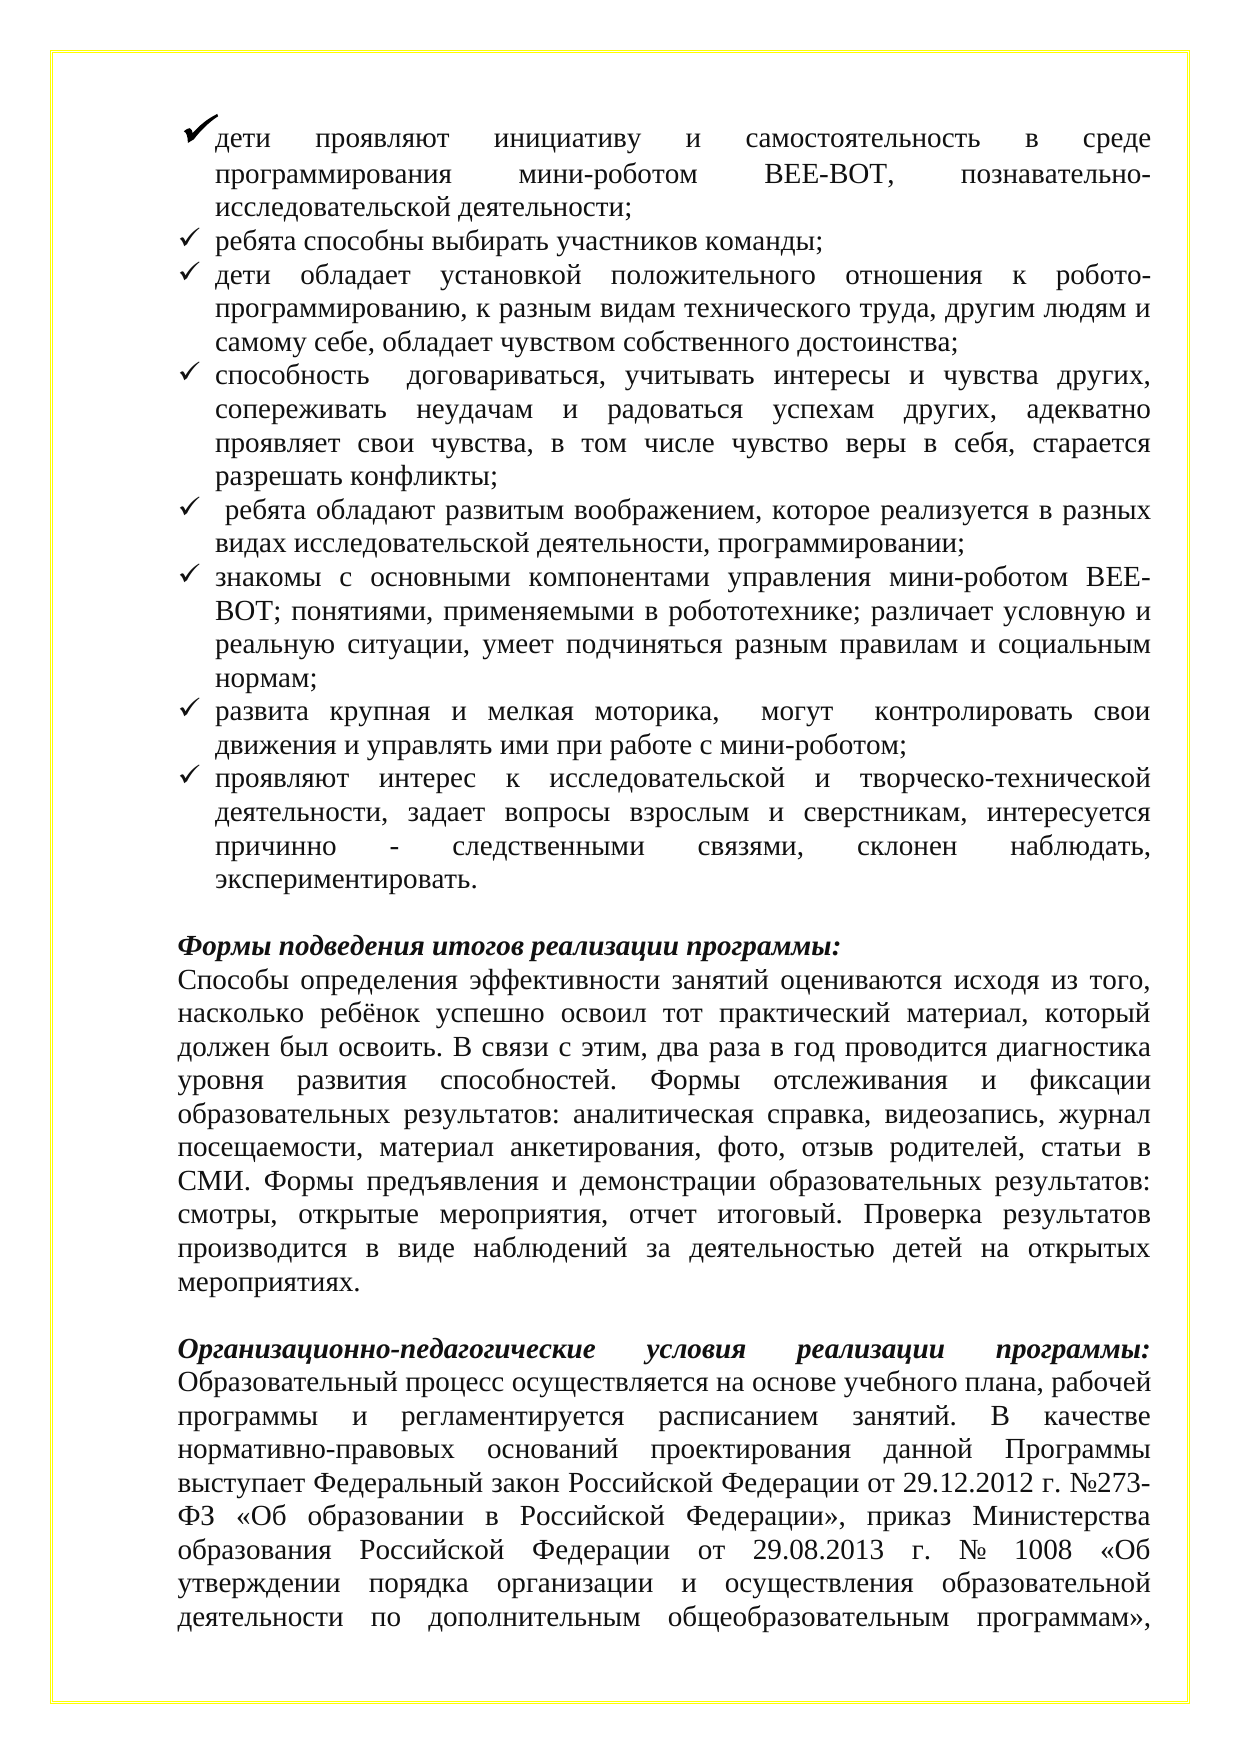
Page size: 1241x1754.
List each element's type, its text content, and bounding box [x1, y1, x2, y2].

list знакомы с основными компонентами управления мини-роботом BEE-BOT; понятиями, применяемыми в робототехнике; различает условную и реальную ситуации, умеет подчиняться разным правилам и социальным нормам; [177, 559, 1152, 693]
list способность договариваться, учитывать интересы и чувства других, сопереживать неудачам и радоваться успехам других, адекватно проявляет свои чувства, в том числе чувство веры в себя, старается разрешать конфликты; [177, 357, 1152, 492]
list проявляют интерес к исследовательской и творческо-технической деятельности, задает вопросы взрослым и сверстникам, интересуется причинно - следственными связями, склонен наблюдать, экспериментировать. [177, 760, 1152, 895]
list дети обладает установкой положительного отношения к робото-программированию, к разным видам технического труда, другим людям и самому себе, обладает чувством собственного достоинства; [177, 257, 1152, 357]
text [177, 1331, 1152, 1633]
list ребята способны выбирать участников команды; [177, 223, 1152, 257]
text Формы подведения итогов реализации программы: [177, 928, 1152, 962]
list ребята обладают развитым воображением, которое реализуется в разных видах исследовательской деятельности, программировании; [177, 492, 1152, 559]
list развита крупная и мелкая моторика, могут контролировать свои движения и управлять ими при работе с мини-роботом; [177, 693, 1152, 760]
text Способы определения эффективности занятий оцениваются исходя из того, насколько ребёнок успешно освоил тот практический материал, который должен был освоить. В связи с этим, два раза в год проводится диагностика уровня развития способностей. Формы отслеживания и фиксации образовательных результатов: аналитическая справка, видеозапись, журнал посещаемости, материал анкетирования, фото, отзыв родителей, статьи в СМИ. Формы предъявления и демонстрации образовательных результатов: смотры, открытые мероприятия, отчет итоговый. Проверка результатов производится в виде наблюдений за деятельностью детей на открытых мероприятиях. [177, 962, 1152, 1297]
list дети проявляют инициативу и самостоятельность в среде программирования мини-роботом BEE-BOT, познавательно- исследовательской деятельности; [177, 118, 1152, 223]
